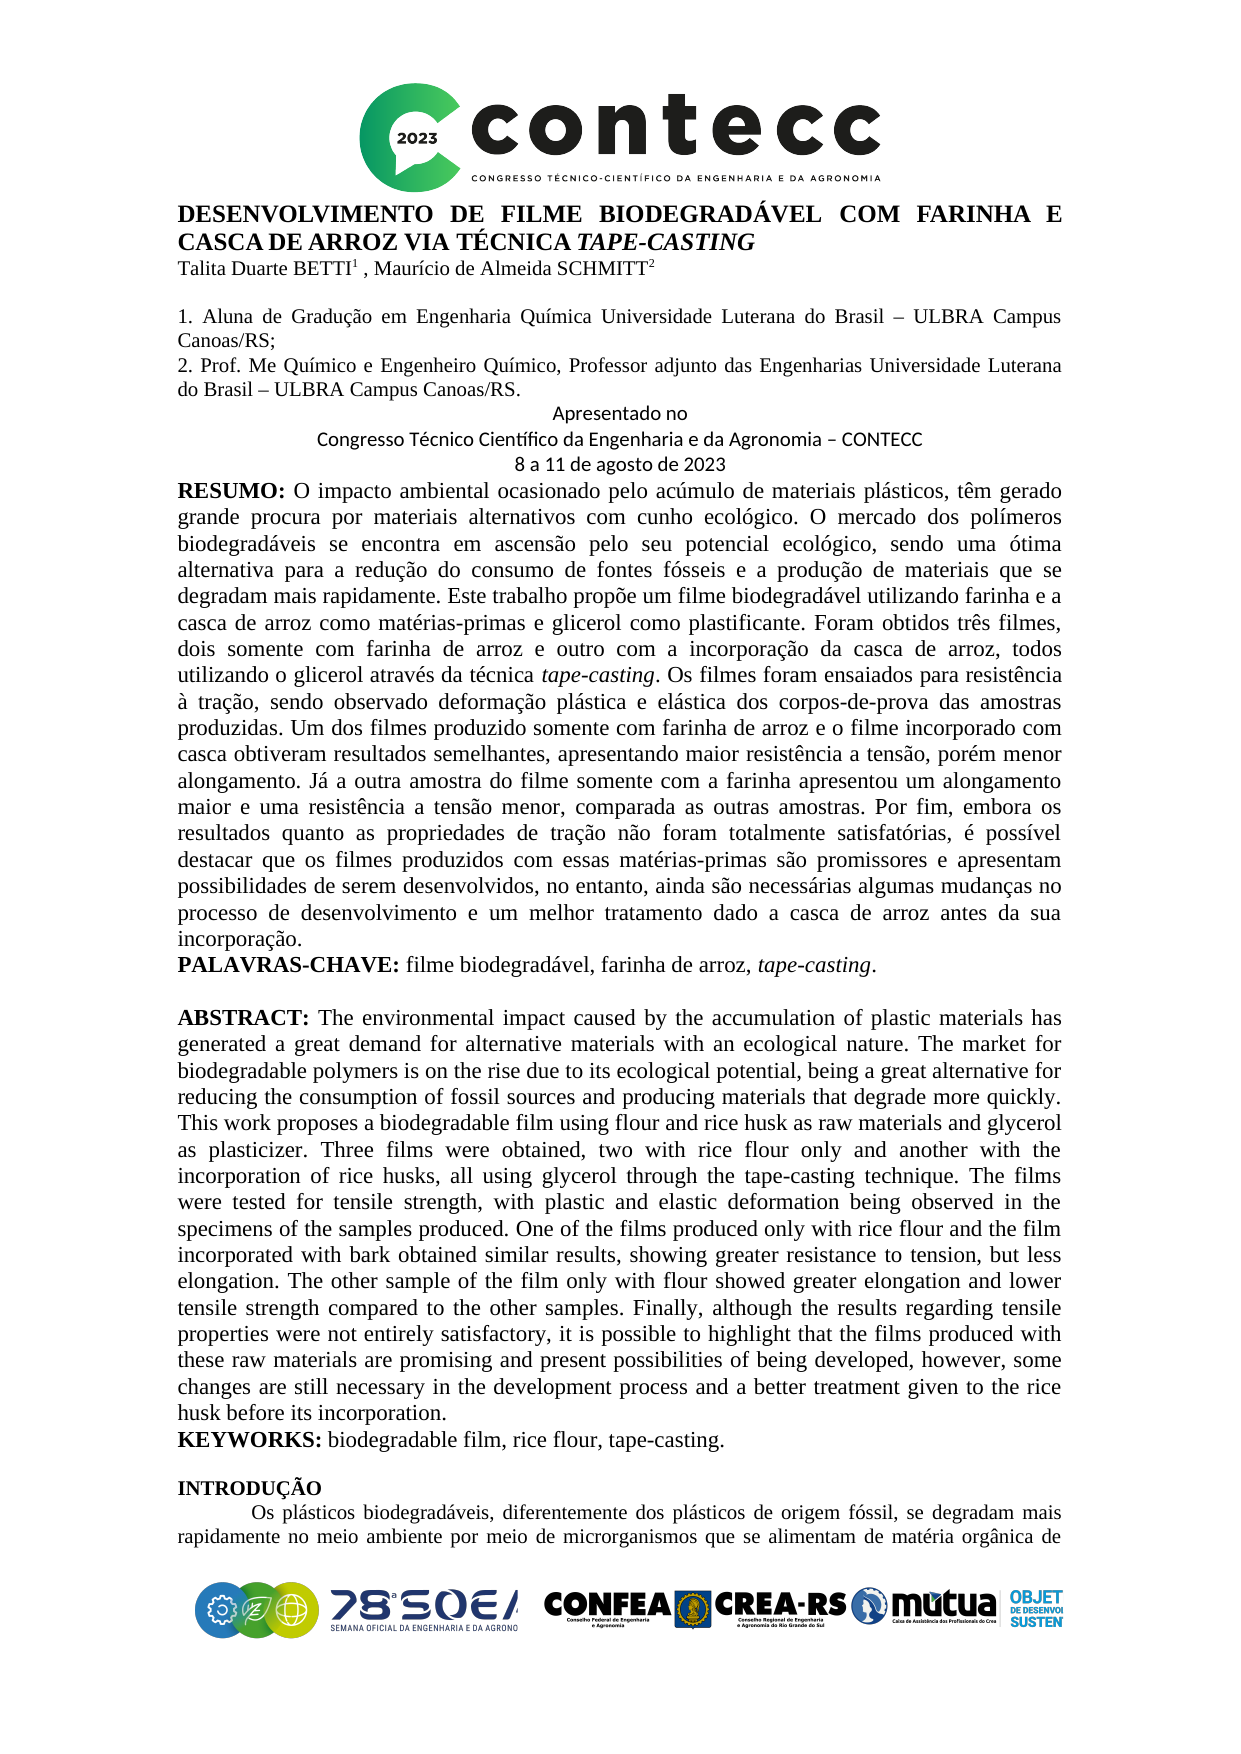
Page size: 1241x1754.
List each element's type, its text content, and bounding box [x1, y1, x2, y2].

text KEYWORKS: biodegradable film, rice flour, tape-casting. [177, 1426, 1063, 1452]
picture [529, 1580, 1064, 1636]
picture [322, 73, 918, 199]
text Talita Duarte BETTI1 , Maurício de Almeida SCHMITT2 [177, 256, 1063, 280]
text INTRODUÇÃO [177, 1476, 1063, 1500]
text RESUMO: O impacto ambiental ocasionado pelo acúmulo de materiais plásticos, têm gerado grande procura por materiais alternativos com cunho ecológico. O mercado dos polímeros biodegradáveis se encontra em ascensão pelo seu potencial ecológico, sendo uma ótima alternativa para a redução do consumo de fontes fósseis e a produção de materiais que se degradam mais rapidamente. Este trabalho propõe um filme biodegradável utilizando farinha e a casca de arroz como matérias-primas e glicerol como plastificante. Foram obtidos três filmes, dois somente com farinha de arroz e outro com a incorporação da casca de arroz, todos utilizando o glicerol através da técnica tape-casting. Os filmes foram ensaiados para resistência à tração, sendo observado deformação plástica e elástica dos corpos-de-prova das amostras produzidas. Um dos filmes produzido somente com farinha de arroz e o filme incorporado com casca obtiveram resultados semelhantes, apresentando maior resistência a tensão, porém menor alongamento. Já a outra amostra do filme somente com a farinha apresentou um alongamento maior e uma resistência a tensão menor, comparada as outras amostras. Por fim, embora os resultados quanto as propriedades de tração não foram totalmente satisfatórias, é possível destacar que os filmes produzidos com essas matérias-primas são promissores e apresentam possibilidades de serem desenvolvidos, no entanto, ainda são necessárias algumas mudanças no processo de desenvolvimento e um melhor tratamento dado a casca de arroz antes da sua incorporação. [177, 477, 1063, 951]
text Apresentado no [177, 401, 1063, 426]
text 8 a 11 de agosto de 2023 [177, 451, 1063, 477]
text PALAVRAS-CHAVE: filme biodegradável, farinha de arroz, tape-casting. [177, 951, 1063, 978]
text Congresso Técnico Científico da Engenharia e da Agronomia – CONTECC [177, 426, 1063, 451]
text 2. Prof. Me Químico e Engenheiro Químico, Professor adjunto das Engenharias Universidade Luterana do Brasil – ULBRA Campus Canoas/RS. [177, 352, 1063, 401]
text DESENVOLVIMENTO DE FILME BIODEGRADÁVEL COM FARINHA E CASCA DE ARROZ VIA TÉCNICA TAPE-CASTING [177, 199, 1063, 256]
text ABSTRACT: The environmental impact caused by the accumulation of plastic materials has generated a great demand for alternative materials with an ecological nature. The market for biodegradable polymers is on the rise due to its ecological potential, being a great alternative for reducing the consumption of fossil sources and producing materials that degrade more quickly. This work proposes a biodegradable film using flour and rice husk as raw materials and glycerol as plasticizer. Three films were obtained, two with rice flour only and another with the incorporation of rice husks, all using glycerol through the tape-casting technique. The films were tested for tensile strength, with plastic and elastic deformation being observed in the specimens of the samples produced. One of the films produced only with rice flour and the film incorporated with bark obtained similar results, showing greater resistance to tension, but less elongation. The other sample of the film only with flour showed greater elongation and lower tensile strength compared to the other samples. Finally, although the results regarding tensile properties were not entirely satisfactory, it is possible to highlight that the films produced with these raw materials are promising and present possibilities of being developed, however, some changes are still necessary in the development process and a better treatment given to the rice husk before its incorporation. [177, 1004, 1063, 1426]
picture [188, 1571, 518, 1645]
text 1. Aluna de Gradução em Engenharia Química Universidade Luterana do Brasil – ULBRA Campus Canoas/RS; [177, 304, 1063, 352]
